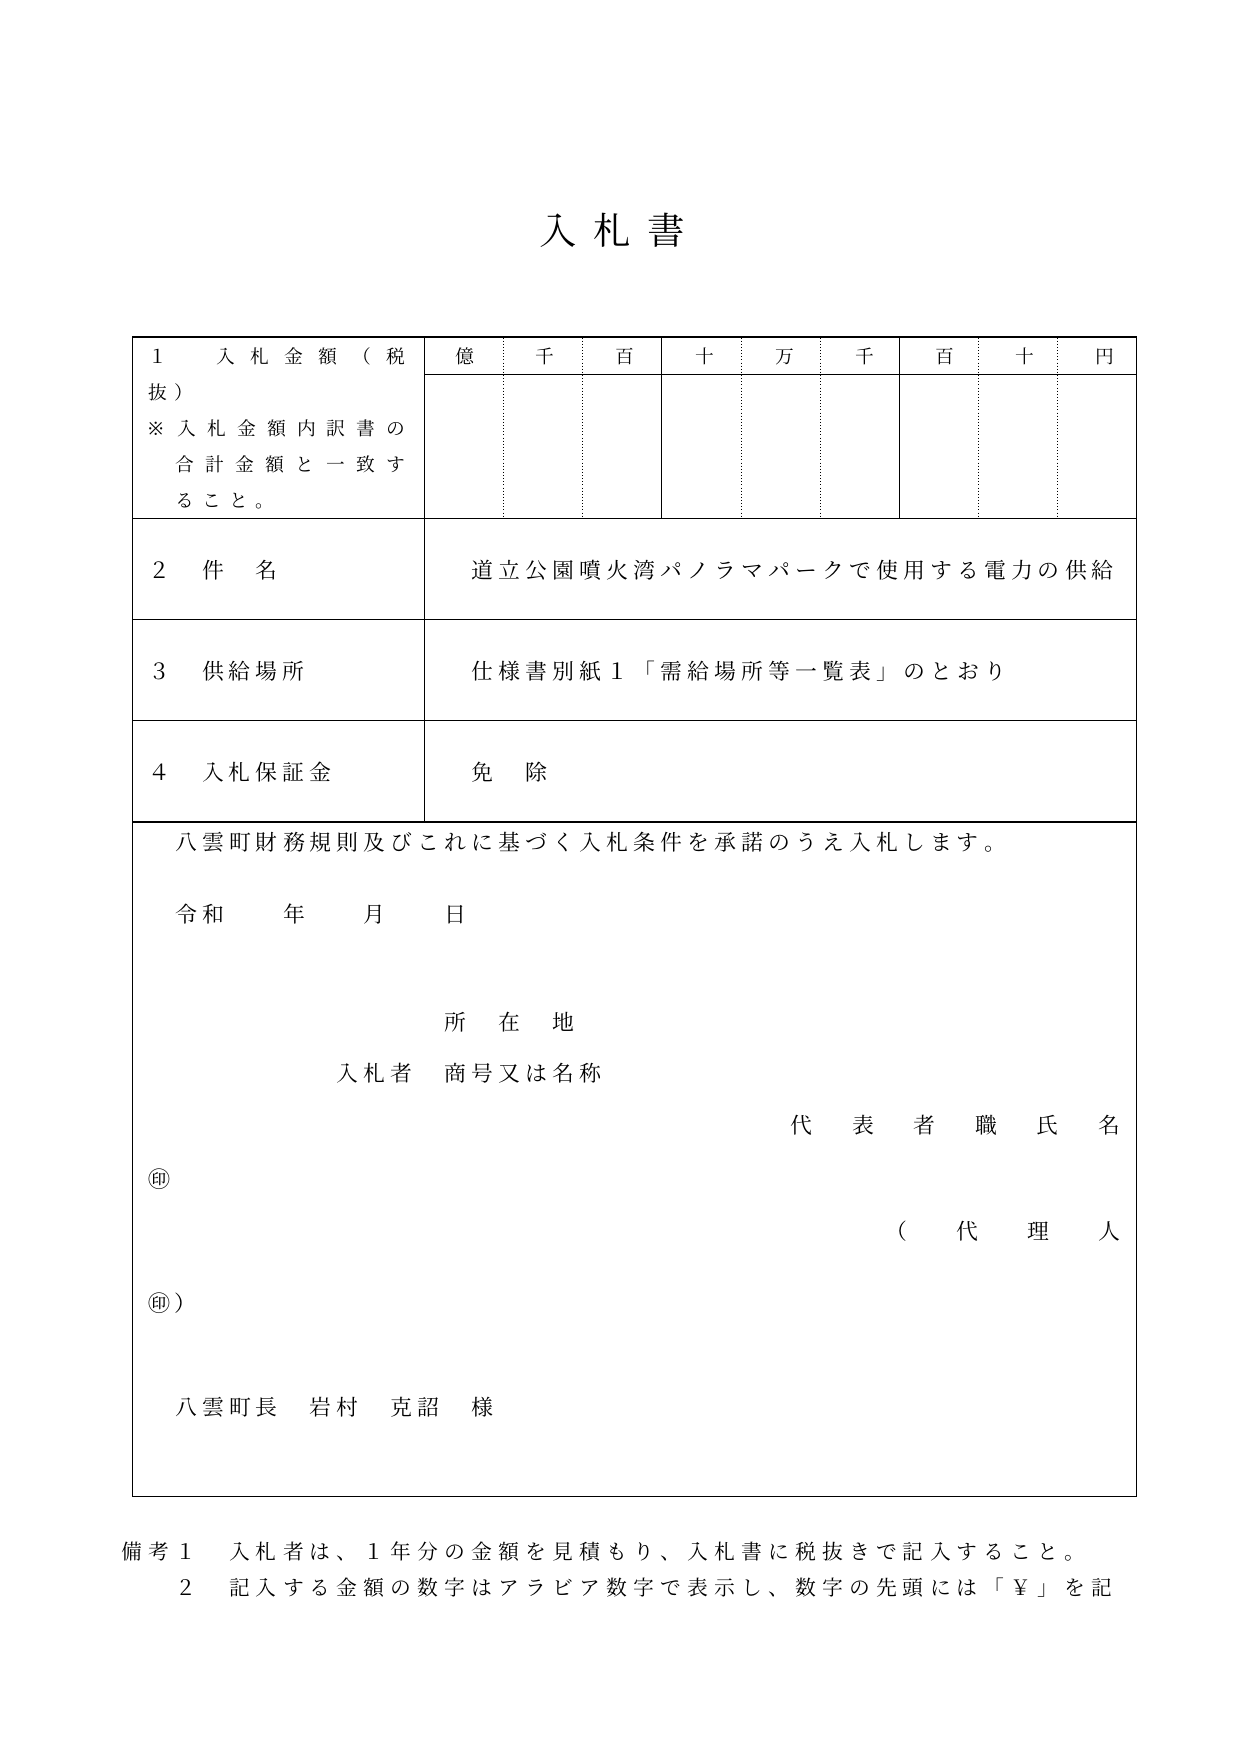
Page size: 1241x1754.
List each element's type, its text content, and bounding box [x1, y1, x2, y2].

table_cell [504, 375, 583, 518]
table_cell 仕様書別紙１「需給場所等一覧表」のとおり [425, 620, 1136, 720]
table_header １ 入札金額（税抜） ※入札金額内訳書の合計金額と一致すること。 [133, 338, 424, 518]
table_cell [978, 375, 1058, 518]
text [121, 1569, 1119, 1605]
table_header 万 [741, 338, 820, 373]
table_header 百 [583, 338, 661, 373]
table_cell ４ 入札保証金 [133, 721, 424, 821]
table_cell 八雲町財務規則及びこれに基づく入札条件を承諾のうえ入札します。 令和 年 月 日 所 在 地 入札者 商号又は名称 代表者職氏名 ㊞ （代理人 ㊞） 八雲町長 岩村 克詔 様 [133, 823, 1136, 1496]
table_header 十 [978, 338, 1058, 373]
table_cell [820, 375, 899, 518]
table_header 百 [900, 338, 978, 373]
table_header 円 [1058, 338, 1136, 373]
table_header 千 [504, 338, 583, 373]
table_cell [583, 375, 661, 518]
table_header 十 [662, 338, 741, 373]
table_cell 免 除 [425, 721, 1136, 821]
table_cell 道立公園噴火湾パノラマパークで使用する電力の供給 [425, 519, 1136, 619]
table_cell [425, 375, 503, 518]
table_header 千 [820, 338, 899, 373]
table_cell ２ 件 名 [133, 519, 424, 619]
text 入札書 [121, 192, 1119, 264]
table_header 億 [425, 338, 503, 373]
table_cell ３ 供給場所 [133, 620, 424, 720]
table_cell [1058, 375, 1136, 518]
table_cell [741, 375, 820, 518]
text 備考１ 入札者は、１年分の金額を見積もり、入札書に税抜きで記入すること。 [121, 1533, 1119, 1569]
table_cell [900, 375, 978, 518]
table_cell [662, 375, 741, 518]
